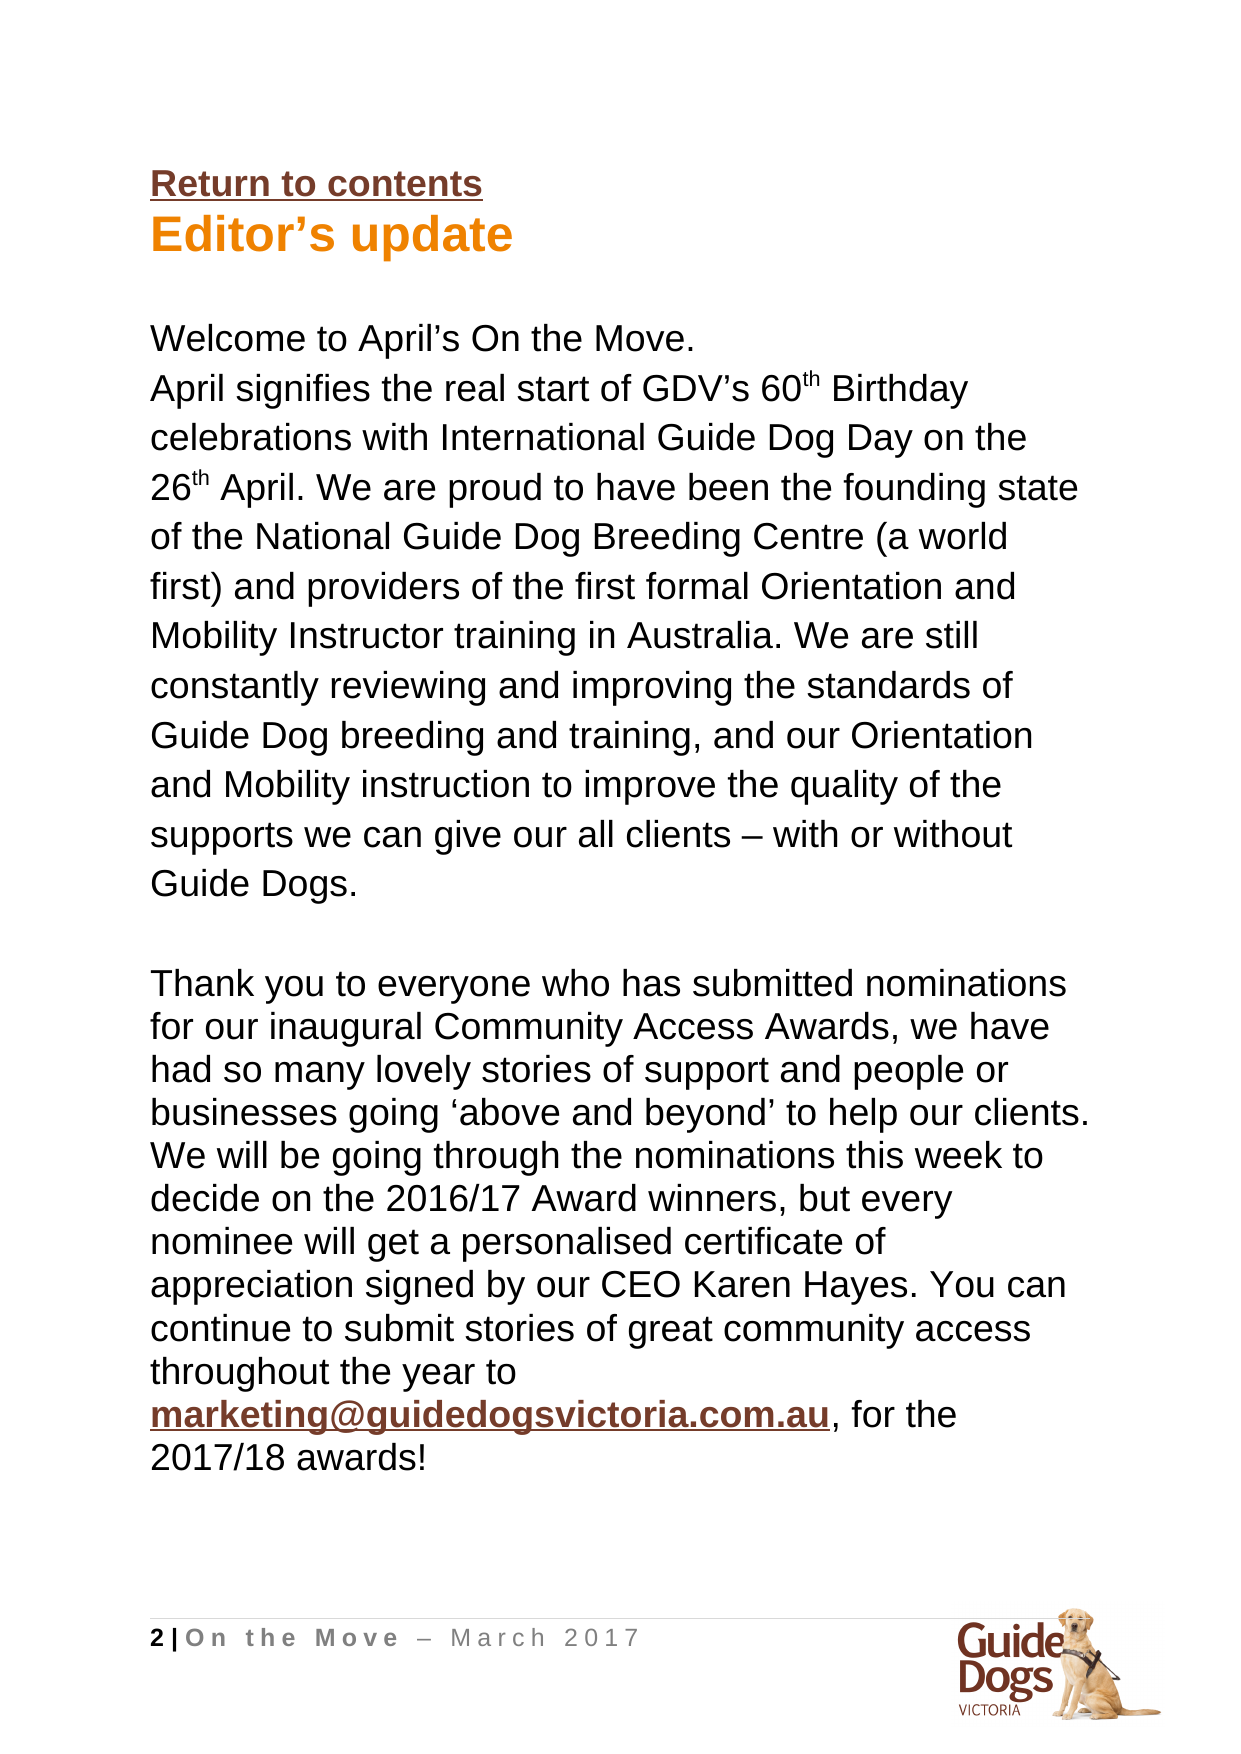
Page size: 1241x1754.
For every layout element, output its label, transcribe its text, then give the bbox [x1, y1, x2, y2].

text Return to contents [150, 162, 1090, 205]
text April signifies the real start of GDV’s 60th Birthday celebrations with International Guide Dog Day on the 26th April. We are proud to have been the founding state of the National Guide Dog Breeding Centre (a world first) and providers of the first formal Orientation and Mobility Instructor training in Australia. We are still constantly reviewing and improving the standards of Guide Dog breeding and training, and our Orientation and Mobility instruction to improve the quality of the supports we can give our all clients – with or without Guide Dogs. [150, 366, 1090, 905]
subtitle Editor’s update [150, 205, 1090, 262]
text Thank you to everyone who has submitted nominations for our inaugural Community Access Awards, we have had so many lovely stories of support and people or businesses going ‘above and beyond’ to help our clients. We will be going through the nominations this week to decide on the 2016/17 Award winners, but every nominee will get a personalised certificate of appreciation signed by our CEO Karen Hayes. You can continue to submit stories of great community access throughout the year to marketing@guidedogsvictoria.com.au, for the 2017/18 awards! [150, 961, 1090, 1478]
text Welcome to April’s On the Move. [150, 316, 1090, 359]
